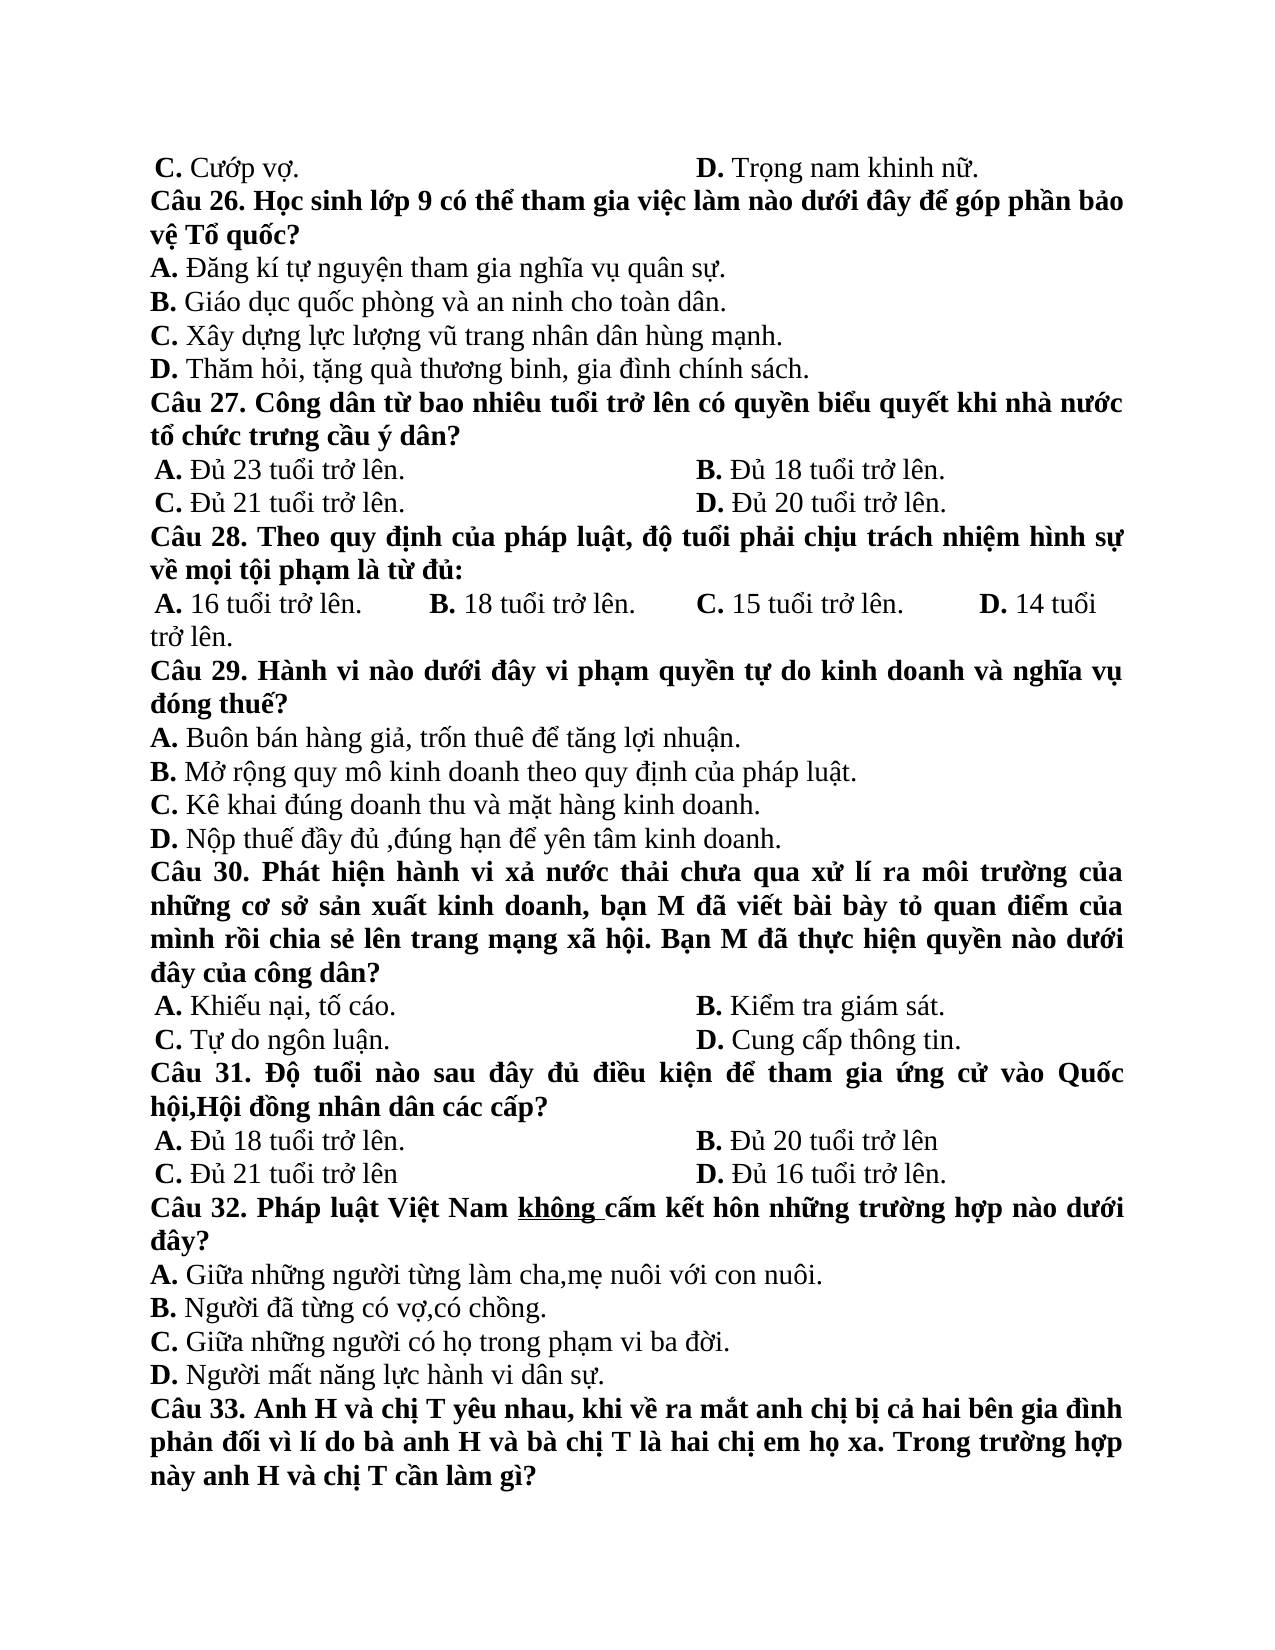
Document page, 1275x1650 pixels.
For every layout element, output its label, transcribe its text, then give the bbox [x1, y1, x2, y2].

text A. 16 tuổi trở lên. B. 18 tuổi trở lên. C. 15 tuổi trở lên. D. 14 tuổi trở lên. [150, 586, 1125, 653]
text Câu 33. Anh H và chị T yêu nhau, khi về ra mắt anh chị bị cả hai bên gia đình phản đối vì lí do bà anh H và bà chị T là hai chị em họ xa. Trong trường hợp này anh H và chị T cần làm gì? [150, 1391, 1125, 1492]
text C. Xây dựng lực lượng vũ trang nhân dân hùng mạnh. [119, 318, 1125, 351]
text A. Buôn bán hàng giả, trốn thuê để tăng lợi nhuận. [119, 720, 1125, 754]
text B. Mở rộng quy mô kinh doanh theo quy định của pháp luật. [119, 754, 1125, 787]
text A. Đăng kí tự nguyện tham gia nghĩa vụ quân sự. [119, 251, 1125, 284]
text A. Giữa những người từng làm cha,mẹ nuôi với con nuôi. [119, 1257, 1125, 1290]
text D. Người mất năng lực hành vi dân sự. [119, 1357, 1125, 1391]
text Câu 28. Theo quy định của pháp luật, độ tuổi phải chịu trách nhiệm hình sự về mọi tội phạm là từ đủ: [150, 519, 1125, 586]
text Câu 32. Pháp luật Việt Nam không cấm kết hôn những trường hợp nào dưới đây? [150, 1190, 1125, 1257]
text Câu 26. Học sinh lớp 9 có thể tham gia việc làm nào dưới đây để góp phần bảo vệ Tổ quốc? [150, 183, 1125, 251]
text B. Người đã từng có vợ,có chồng. [119, 1290, 1125, 1324]
text A. Khiếu nại, tố cáo. B. Kiểm tra giám sát. [150, 988, 1125, 1022]
text C. Đủ 21 tuổi trở lên D. Đủ 16 tuổi trở lên. [150, 1156, 1125, 1190]
text D. Nộp thuế đầy đủ ,đúng hạn để yên tâm kinh doanh. [119, 821, 1125, 854]
text D. Thăm hỏi, tặng quà thương binh, gia đình chính sách. [119, 351, 1125, 385]
text Câu 30. Phát hiện hành vi xả nước thải chưa qua xử lí ra môi trường của những cơ sở sản xuất kinh doanh, bạn M đã viết bài bày tỏ quan điểm của mình rồi chia sẻ lên trang mạng xã hội. Bạn M đã thực hiện quyền nào dưới đây của công dân? [150, 854, 1125, 988]
text Câu 29. Hành vi nào dưới đây vi phạm quyền tự do kinh doanh và nghĩa vụ đóng thuế? [150, 653, 1125, 720]
text A. Đủ 18 tuổi trở lên. B. Đủ 20 tuổi trở lên [150, 1123, 1125, 1156]
text B. Giáo dục quốc phòng và an ninh cho toàn dân. [119, 284, 1125, 318]
text A. Đủ 23 tuổi trở lên. B. Đủ 18 tuổi trở lên. [150, 452, 1125, 485]
text C. Tự do ngôn luận. D. Cung cấp thông tin. [150, 1022, 1125, 1056]
text C. Đủ 21 tuổi trở lên. D. Đủ 20 tuổi trở lên. [150, 485, 1125, 519]
text C. Giữa những người có họ trong phạm vi ba đời. [119, 1324, 1125, 1357]
text Câu 31. Độ tuổi nào sau đây đủ điều kiện để tham gia ứng cử vào Quốc hội,Hội đồng nhân dân các cấp? [150, 1056, 1125, 1123]
text Câu 27. Công dân từ bao nhiêu tuổi trở lên có quyền biểu quyết khi nhà nước tổ chức trưng cầu ý dân? [150, 385, 1125, 452]
text C. Kê khai đúng doanh thu và mặt hàng kinh doanh. [119, 787, 1125, 821]
text C. Cướp vợ. D. Trọng nam khinh nữ. [150, 150, 1125, 183]
